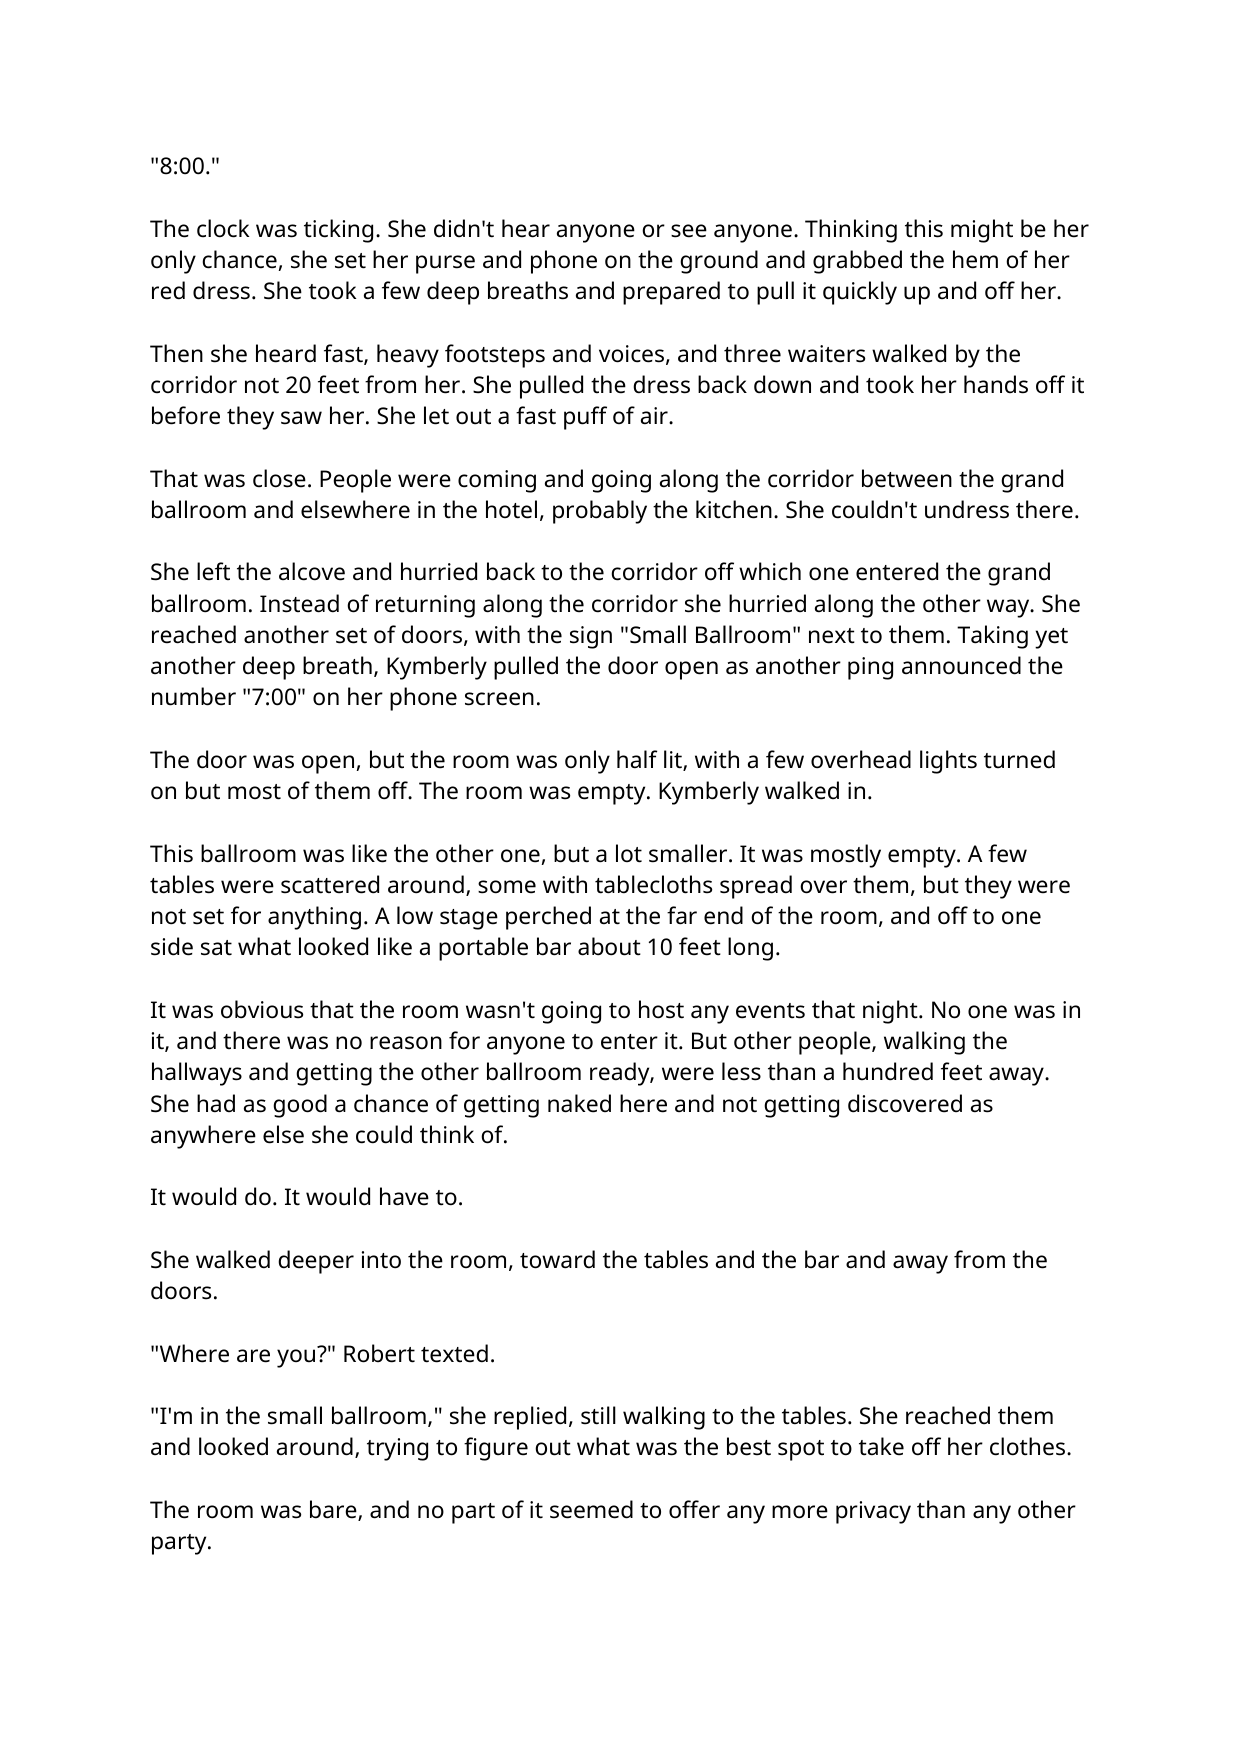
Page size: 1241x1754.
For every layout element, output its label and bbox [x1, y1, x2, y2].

text [150, 150, 1090, 1587]
